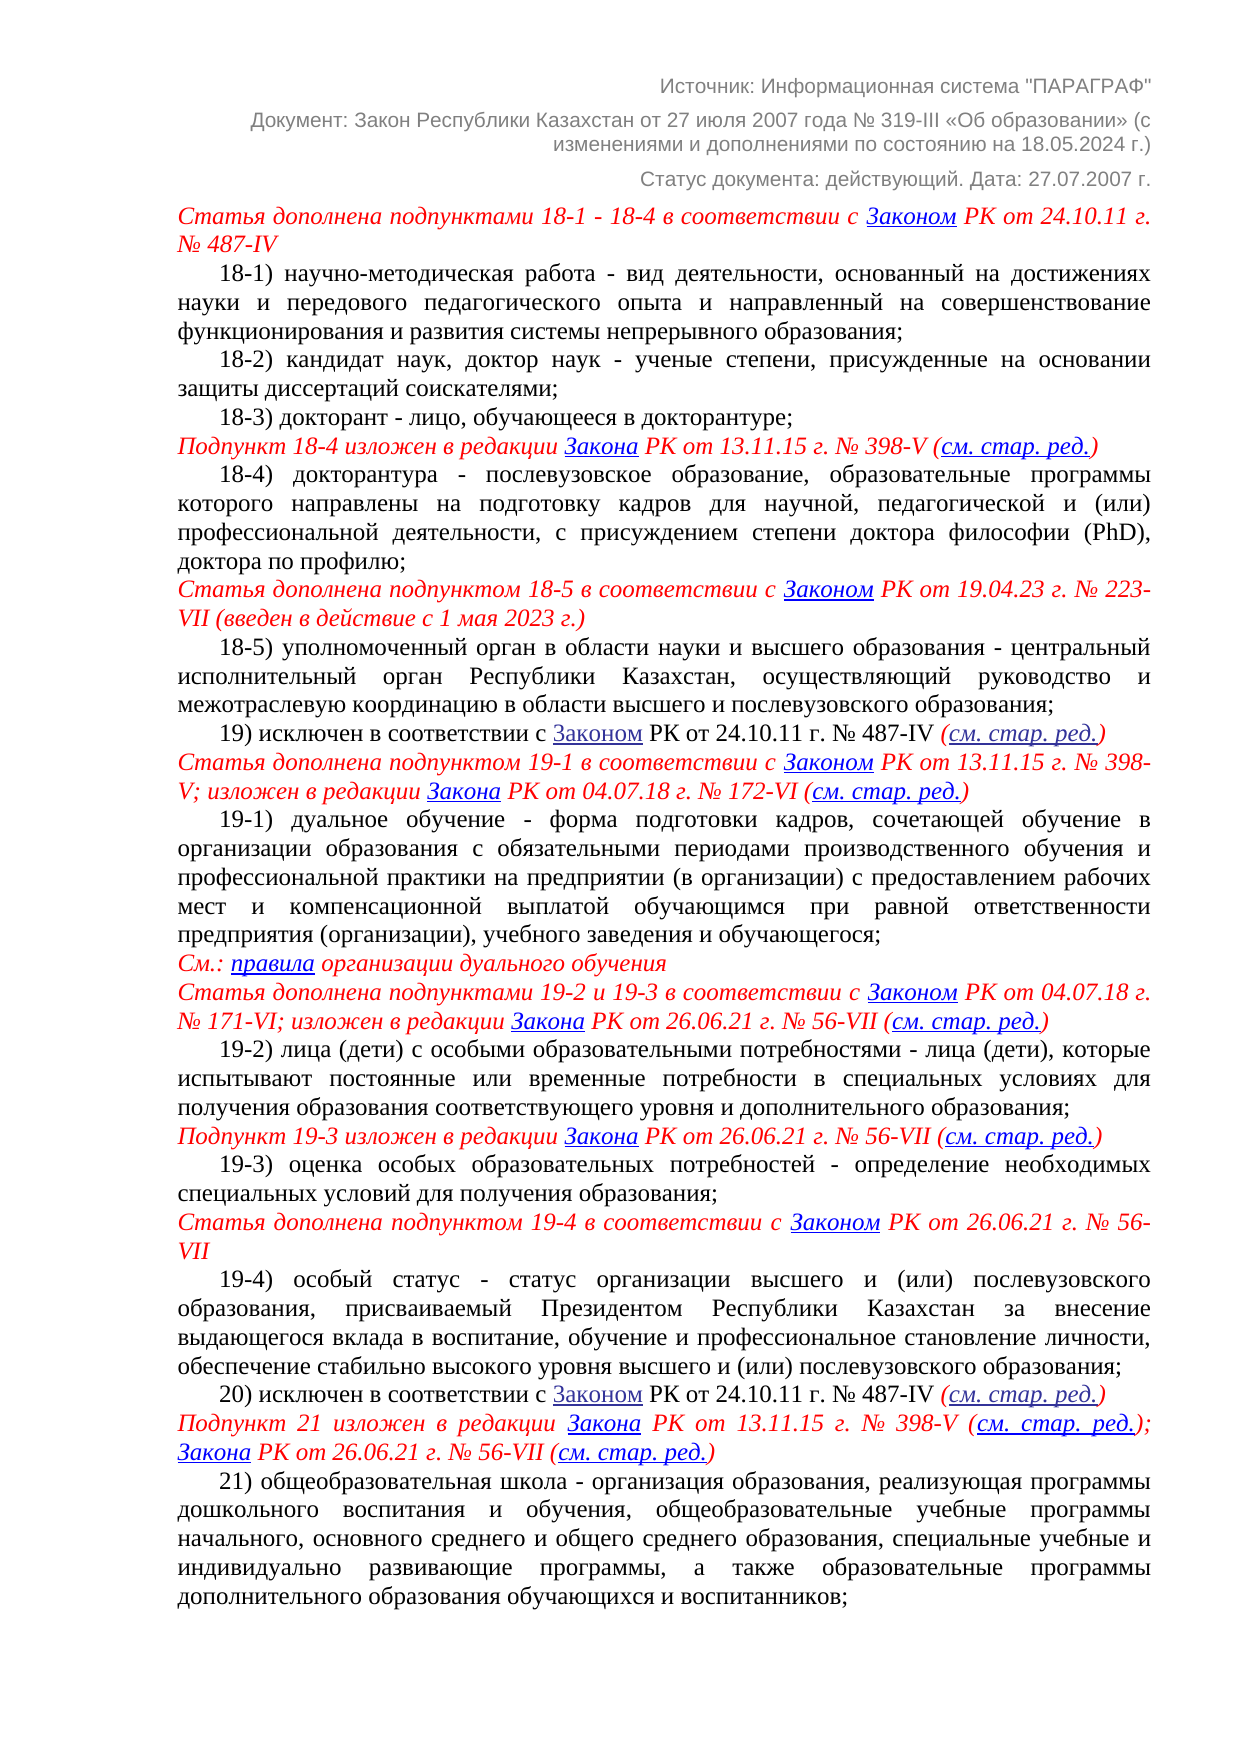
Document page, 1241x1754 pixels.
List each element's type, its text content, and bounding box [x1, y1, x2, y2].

text См.: правила организации дуального обучения [177, 948, 1152, 977]
text Подпункт 18-4 изложен в редакции Закона РК от 13.11.15 г. № 398-V (см. стар. ред.) [177, 431, 1152, 459]
text Статья дополнена подпунктом 19-1 в соответствии с Законом РК от 13.11.15 г. № 398-V; изложен в редакции Закона РК от 04.07.18 г. № 172-VI (см. стар. ред.) [177, 747, 1152, 804]
text 19-4) особый статус - статус организации высшего и (или) послевузовского образования, присваиваемый Президентом Республики Казахстан за внесение выдающегося вклада в воспитание, обучение и профессиональное становление личности, обеспечение стабильно высокого уровня высшего и (или) послевузовского образования; [177, 1264, 1152, 1379]
text Статья дополнена подпунктом 18-5 в соответствии с Законом РК от 19.04.23 г. № 223-VII (введен в действие с 1 мая 2023 г.) [177, 574, 1152, 632]
text Подпункт 19-3 изложен в редакции Закона РК от 26.06.21 г. № 56-VII (см. стар. ред.) [177, 1121, 1152, 1149]
text 18-2) кандидат наук, доктор наук - ученые степени, присужденные на основании защиты диссертаций соискателями; [177, 344, 1152, 402]
text 19) исключен в соответствии с 3аконом РК от 24.10.11 г. № 487-IV (см. стар. ред.) [177, 718, 1152, 747]
text 18-4) докторантура - послевузовское образование, образовательные программы которого направлены на подготовку кадров для научной, педагогической и (или) профессиональной деятельности, с присуждением степени доктора философии (PhD), доктора по профилю; [177, 459, 1152, 574]
text 19-1) дуальное обучение - форма подготовки кадров, сочетающей обучение в организации образования с обязательными периодами производственного обучения и профессиональной практики на предприятии (в организации) с предоставлением рабочих мест и компенсационной выплатой обучающимся при равной ответственности предприятия (организации), учебного заведения и обучающегося; [177, 804, 1152, 948]
text 18-3) докторант - лицо, обучающееся в докторантуре; [177, 402, 1152, 431]
text 20) исключен в соответствии с 3аконом РК от 24.10.11 г. № 487-IV (см. стар. ред.) [177, 1379, 1152, 1408]
text 19-2) лица (дети) с особыми образовательными потребностями - лица (дети), которые испытывают постоянные или временные потребности в специальных условиях для получения образования соответствующего уровня и дополнительного образования; [177, 1034, 1152, 1121]
text 21) общеобразовательная школа - организация образования, реализующая программы дошкольного воспитания и обучения, общеобразовательные учебные программы начального, основного среднего и общего среднего образования, специальные учебные и индивидуально развивающие программы, а также образовательные программы дополнительного образования обучающихся и воспитанников; [177, 1466, 1152, 1609]
text 19-3) оценка особых образовательных потребностей - определение необходимых специальных условий для получения образования; [177, 1149, 1152, 1207]
text 18-1) научно-методическая работа - вид деятельности, основанный на достижениях науки и передового педагогического опыта и направленный на совершенствование функционирования и развития системы непрерывного образования; [177, 258, 1152, 344]
text Статья дополнена подпунктами 19-2 и 19-3 в соответствии с Законом РК от 04.07.18 г. № 171-VI; изложен в редакции Закона РК от 26.06.21 г. № 56-VII (см. стар. ред.) [177, 977, 1152, 1034]
text Статья дополнена подпунктами 18-1 - 18-4 в соответствии с 3аконом РК от 24.10.11 г. № 487-IV [177, 201, 1152, 258]
text 18-5) уполномоченный орган в области науки и высшего образования - центральный исполнительный орган Республики Казахстан, осуществляющий руководство и межотраслевую координацию в области высшего и послевузовского образования; [177, 632, 1152, 718]
text Статья дополнена подпунктом 19-4 в соответствии с Законом РК от 26.06.21 г. № 56-VII [177, 1207, 1152, 1264]
text Подпункт 21 изложен в редакции Закона РК от 13.11.15 г. № 398-V (см. стар. ред.); Закона РК от 26.06.21 г. № 56-VII (см. стар. ред.) [177, 1408, 1152, 1466]
